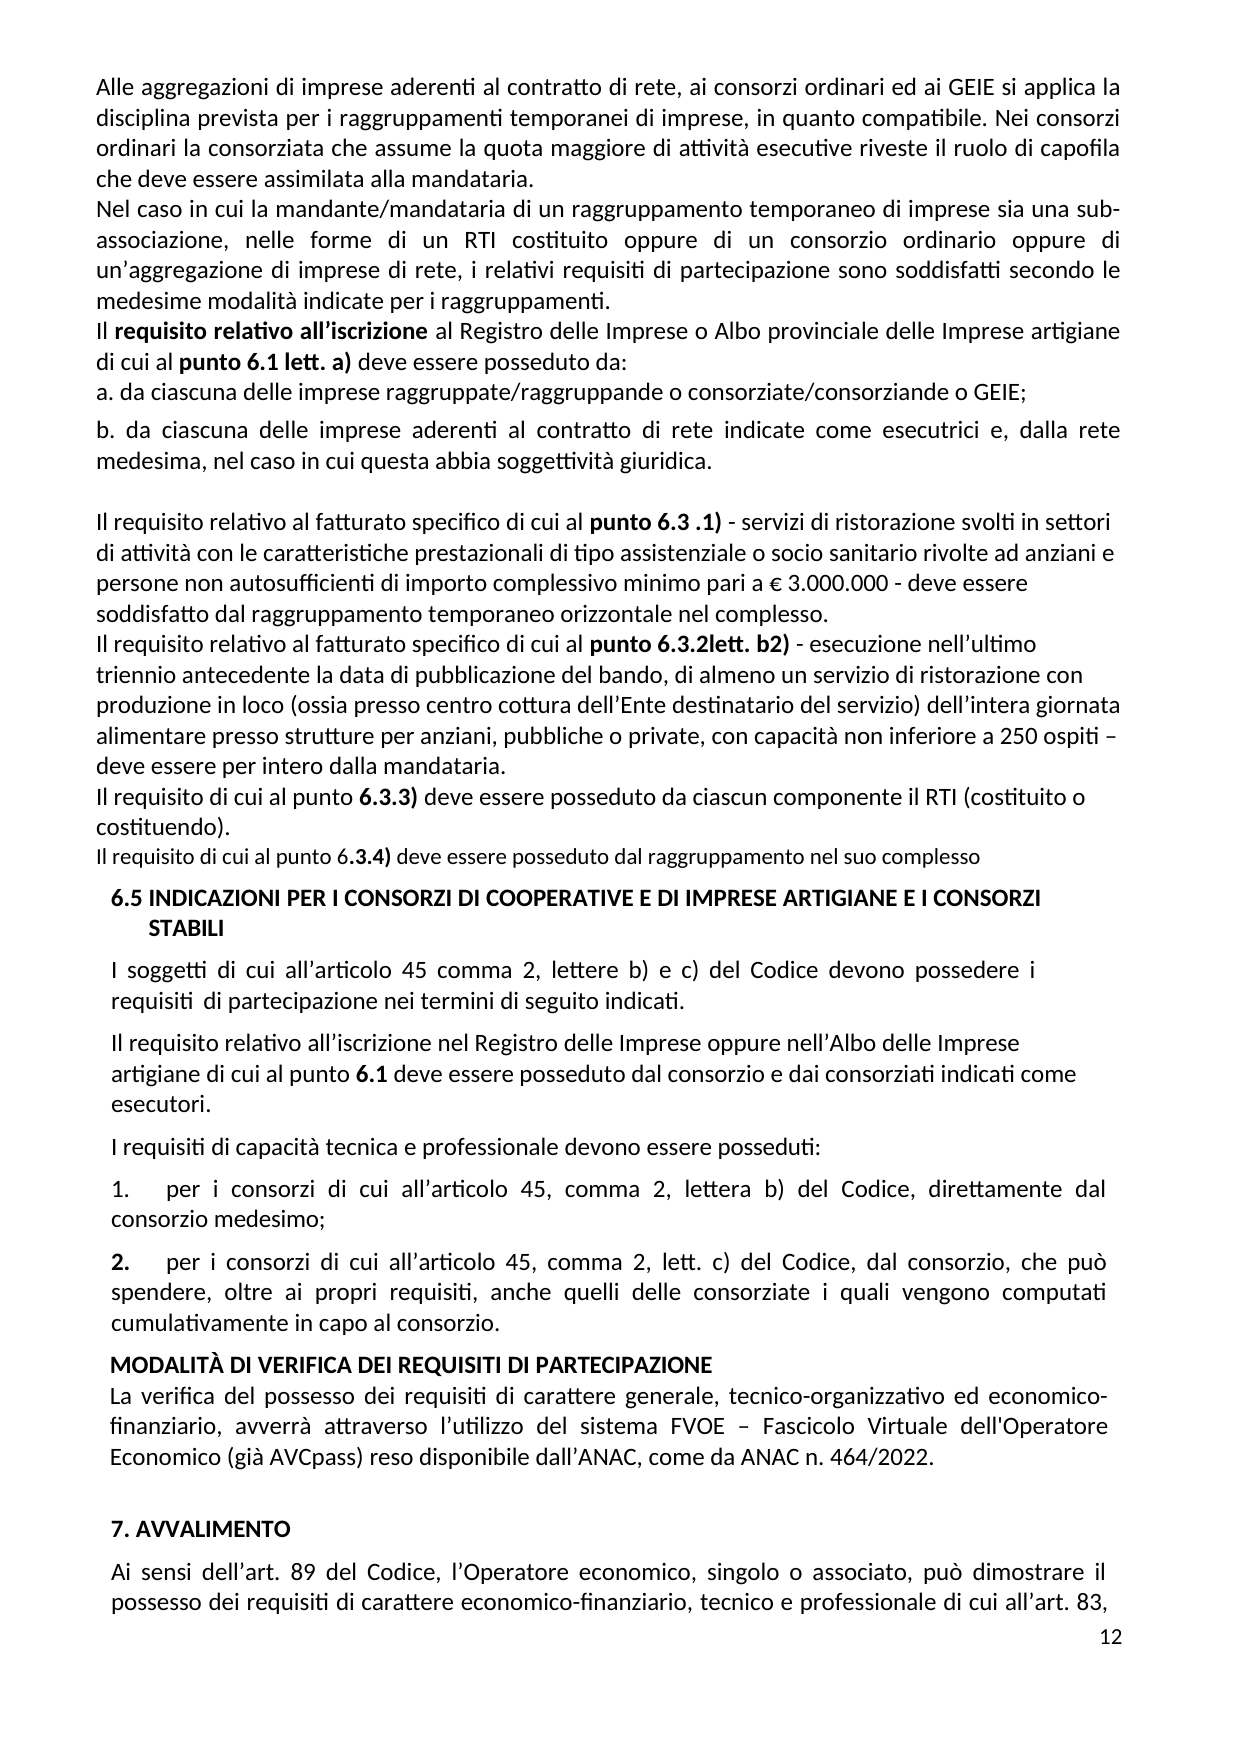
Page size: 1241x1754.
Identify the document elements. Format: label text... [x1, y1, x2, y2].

text Nel caso in cui la mandante/mandataria di un raggruppamento temporaneo di imprese sia una sub-associazione, nelle forme di un RTI costituito oppure di un consorzio ordinario oppure di un’aggregazione di imprese di rete, i relativi requisiti di partecipazione sono soddisfatti secondo le medesime modalità indicate per i raggruppamenti. [96, 193, 1122, 315]
list per i consorzi di cui all’articolo 45, comma 2, lett. c) del Codice, dal consorzio, che può spendere, oltre ai propri requisiti, anche quelli delle consorziate i quali vengono computati cumulativamente in capo al consorzio. [111, 1246, 1108, 1337]
text Il requisito relativo all’iscrizione nel Registro delle Imprese oppure nell’Albo delle Imprese artigiane di cui al punto 6.1 deve essere posseduto dal consorzio e dai consorziati indicati come esecutori. [111, 1027, 1108, 1119]
subtitle AVVALIMENTO [111, 1513, 1122, 1544]
list per i consorzi di cui all’articolo 45, comma 2, lettera b) del Codice, direttamente dal consorzio medesimo; [111, 1173, 1107, 1234]
text I requisiti di capacità tecnica e professionale devono essere posseduti: [111, 1131, 1122, 1161]
text a. da ciascuna delle imprese raggruppate/raggruppande o consorziate/consorziande o GEIE; [96, 376, 1122, 407]
subtitle MODALITÀ DI VERIFICA DEI REQUISITI DI PARTECIPAZIONE [109, 1349, 1122, 1380]
text Il requisito relativo al fatturato specifico di cui al punto 6.3 .1) - servizi di ristorazione svolti in settori di attività con le caratteristiche prestazionali di tipo assistenziale o socio sanitario rivolte ad anziani e persone non autosufficienti di importo complessivo minimo pari a € 3.000.000 - deve essere soddisfatto dal raggruppamento temporaneo orizzontale nel complesso. [96, 506, 1122, 628]
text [111, 1556, 1108, 1617]
text Il requisito di cui al punto 6.3.3) deve essere posseduto da ciascun componente il RTI (costituito o costituendo). [96, 781, 1122, 842]
text Il requisito relativo al fatturato specifico di cui al punto 6.3.2lett. b2) - esecuzione nell’ultimo triennio antecedente la data di pubblicazione del bando, di almeno un servizio di ristorazione con produzione in loco (ossia presso centro cottura dell’Ente destinatario del servizio) dell’intera giornata alimentare presso strutture per anziani, pubbliche o private, con capacità non inferiore a 250 ospiti – deve essere per intero dalla mandataria. [96, 628, 1122, 781]
text Alle aggregazioni di imprese aderenti al contratto di rete, ai consorzi ordinari ed ai GEIE si applica la disciplina prevista per i raggruppamenti temporanei di imprese, in quanto compatibile. Nei consorzi ordinari la consorziata che assume la quota maggiore di attività esecutive riveste il ruolo di capofila che deve essere assimilata alla mandataria. [96, 71, 1122, 193]
text I soggetti di cui all’articolo 45 comma 2, lettere b) e c) del Codice devono possedere i requisiti di partecipazione nei termini di seguito indicati. [111, 955, 1122, 1016]
text La verifica del possesso dei requisiti di carattere generale, tecnico-organizzativo ed economico- finanziario, avverrà attraverso l’utilizzo del sistema FVOE – Fascicolo Virtuale dell'Operatore Economico (già AVCpass) reso disponibile dall’ANAC, come da ANAC n. 464/2022. [109, 1380, 1110, 1471]
text Il requisito relativo all’iscrizione al Registro delle Imprese o Albo provinciale delle Imprese artigiane di cui al punto 6.1 lett. a) deve essere posseduto da: [96, 315, 1122, 376]
text b. da ciascuna delle imprese aderenti al contratto di rete indicate come esecutrici e, dalla rete medesima, nel caso in cui questa abbia soggettività giuridica. [96, 415, 1122, 476]
text Il requisito di cui al punto 6.3.4) deve essere posseduto dal raggruppamento nel suo complesso [96, 842, 1122, 870]
subtitle INDICAZIONI PER I CONSORZI DI COOPERATIVE E DI IMPRESE ARTIGIANE E I CONSORZI STABILI [111, 882, 1122, 943]
